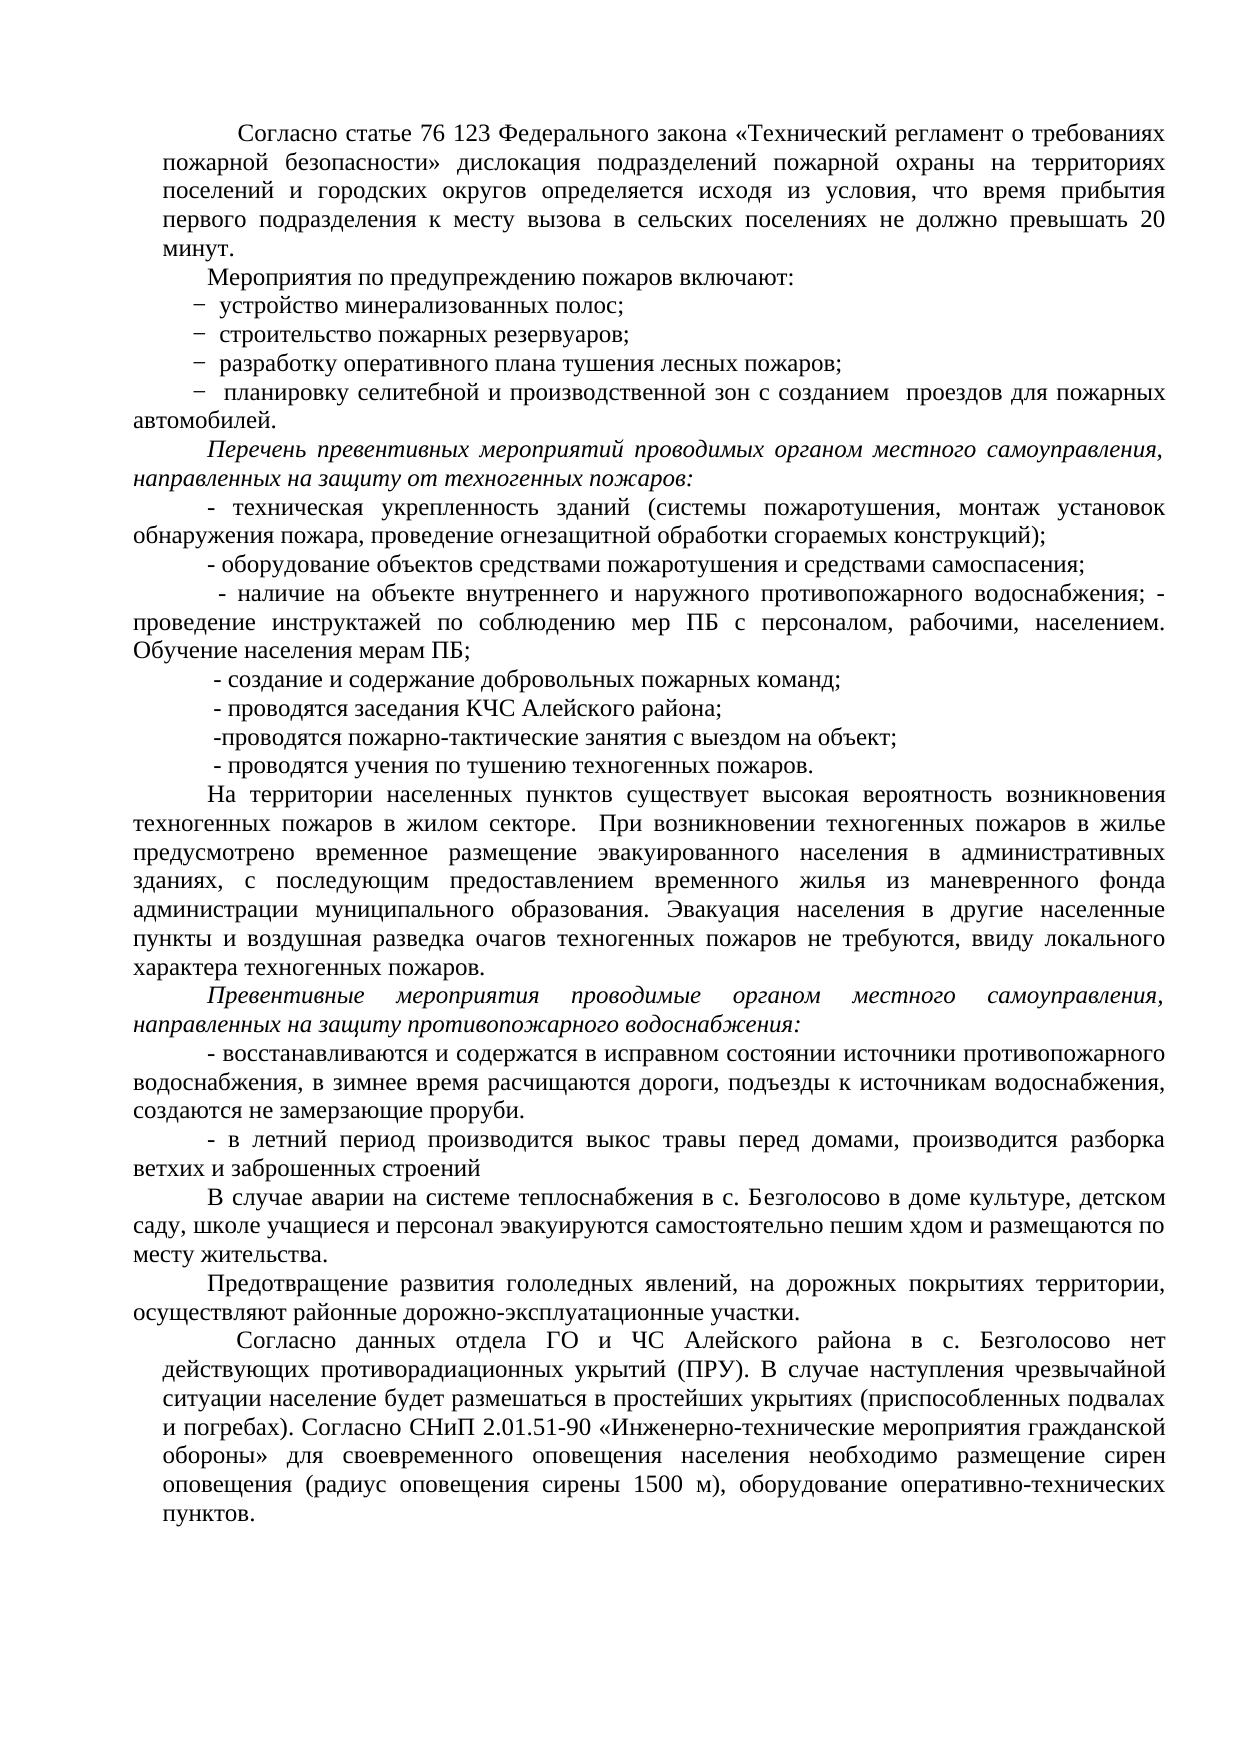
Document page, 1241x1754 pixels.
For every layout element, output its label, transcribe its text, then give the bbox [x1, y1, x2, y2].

text - техническая укрепленность зданий (системы пожаротушения, монтаж установок обнаружения пожара, проведение огнезащитной обработки сгораемых конструкций); [133, 492, 1166, 549]
text - создание и содержание добровольных пожарных команд; [133, 664, 1166, 693]
text На территории населенных пунктов существует высокая вероятность возникновения техногенных пожаров в жилом секторе. При возникновении техногенных пожаров в жилье предусмотрено временное размещение эвакуированного населения в административных зданиях, с последующим предоставлением временного жилья из маневренного фонда администрации муниципального образования. Эвакуация населения в другие населенные пункты и воздушная разведка очагов техногенных пожаров не требуются, ввиду локального характера техногенных пожаров. [133, 779, 1166, 981]
text Превентивные мероприятия проводимые органом местного самоуправления, направленных на защиту противопожарного водоснабжения: [133, 981, 1166, 1038]
text - наличие на объекте внутреннего и наружного противопожарного водоснабжения; - проведение инструктажей по соблюдению мер ПБ с персоналом, рабочими, населением. Обучение населения мерам ПБ; [133, 578, 1166, 664]
text - проводятся учения по тушению техногенных пожаров. [133, 751, 1166, 779]
list устройство минерализованных полос; [133, 291, 1166, 319]
text - в летний период производится выкос травы перед домами, производится разборка ветхих и заброшенных строений [133, 1124, 1166, 1182]
text -проводятся пожарно-тактические занятия с выездом на объект; [133, 722, 1166, 751]
list планировку селитебной и производственной зон с созданием проездов для пожарных автомобилей. [133, 377, 1166, 434]
text Согласно данных отдела ГО и ЧС Алейского района в с. Безголосово нет действующих противорадиационных укрытий (ПРУ). В случае наступления чрезвычайной ситуации население будет размешаться в простейших укрытиях (приспособленных подвалах и погребах). Согласно СНиП 2.01.51-90 «Инженерно-технические мероприятия гражданской обороны» для своевременного оповещения населения необходимо размещение сирен оповещения (радиус оповещения сирены ), оборудование оперативно-технических пунктов. [162, 1326, 1166, 1527]
text - проводятся заседания КЧС Алейского района; [133, 693, 1166, 722]
text Перечень превентивных мероприятий проводимых органом местного самоуправления, направленных на защиту от техногенных пожаров: [133, 434, 1166, 492]
text Мероприятия по предупреждению пожаров включают: [133, 262, 1166, 291]
text - оборудование объектов средствами пожаротушения и средствами самоспасения; [133, 549, 1166, 578]
list строительство пожарных резервуаров; [133, 319, 1166, 348]
text Предотвращение развития гололедных явлений, на дорожных покрытиях территории, осуществляют районные дорожно-эксплуатационные участки. [133, 1268, 1166, 1326]
list разработку оперативного плана тушения лесных пожаров; [133, 348, 1166, 377]
text Согласно статье 76 123 Федерального закона «Технический регламент о требованиях пожарной безопасности» дислокация подразделений пожарной охраны на территориях поселений и городских округов определяется исходя из условия, что время прибытия первого подразделения к месту вызова в сельских поселениях не должно превышать 20 минут. [162, 118, 1166, 262]
text В случае аварии на системе теплоснабжения в с. Безголосово в доме культуре, детском саду, школе учащиеся и персонал эвакуируются самостоятельно пешим хдом и размещаются по месту жительства. [133, 1182, 1166, 1268]
text - восстанавливаются и содержатся в исправном состоянии источники противопожарного водоснабжения, в зимнее время расчищаются дороги, подъезды к источникам водоснабжения, создаются не замерзающие проруби. [133, 1038, 1166, 1124]
